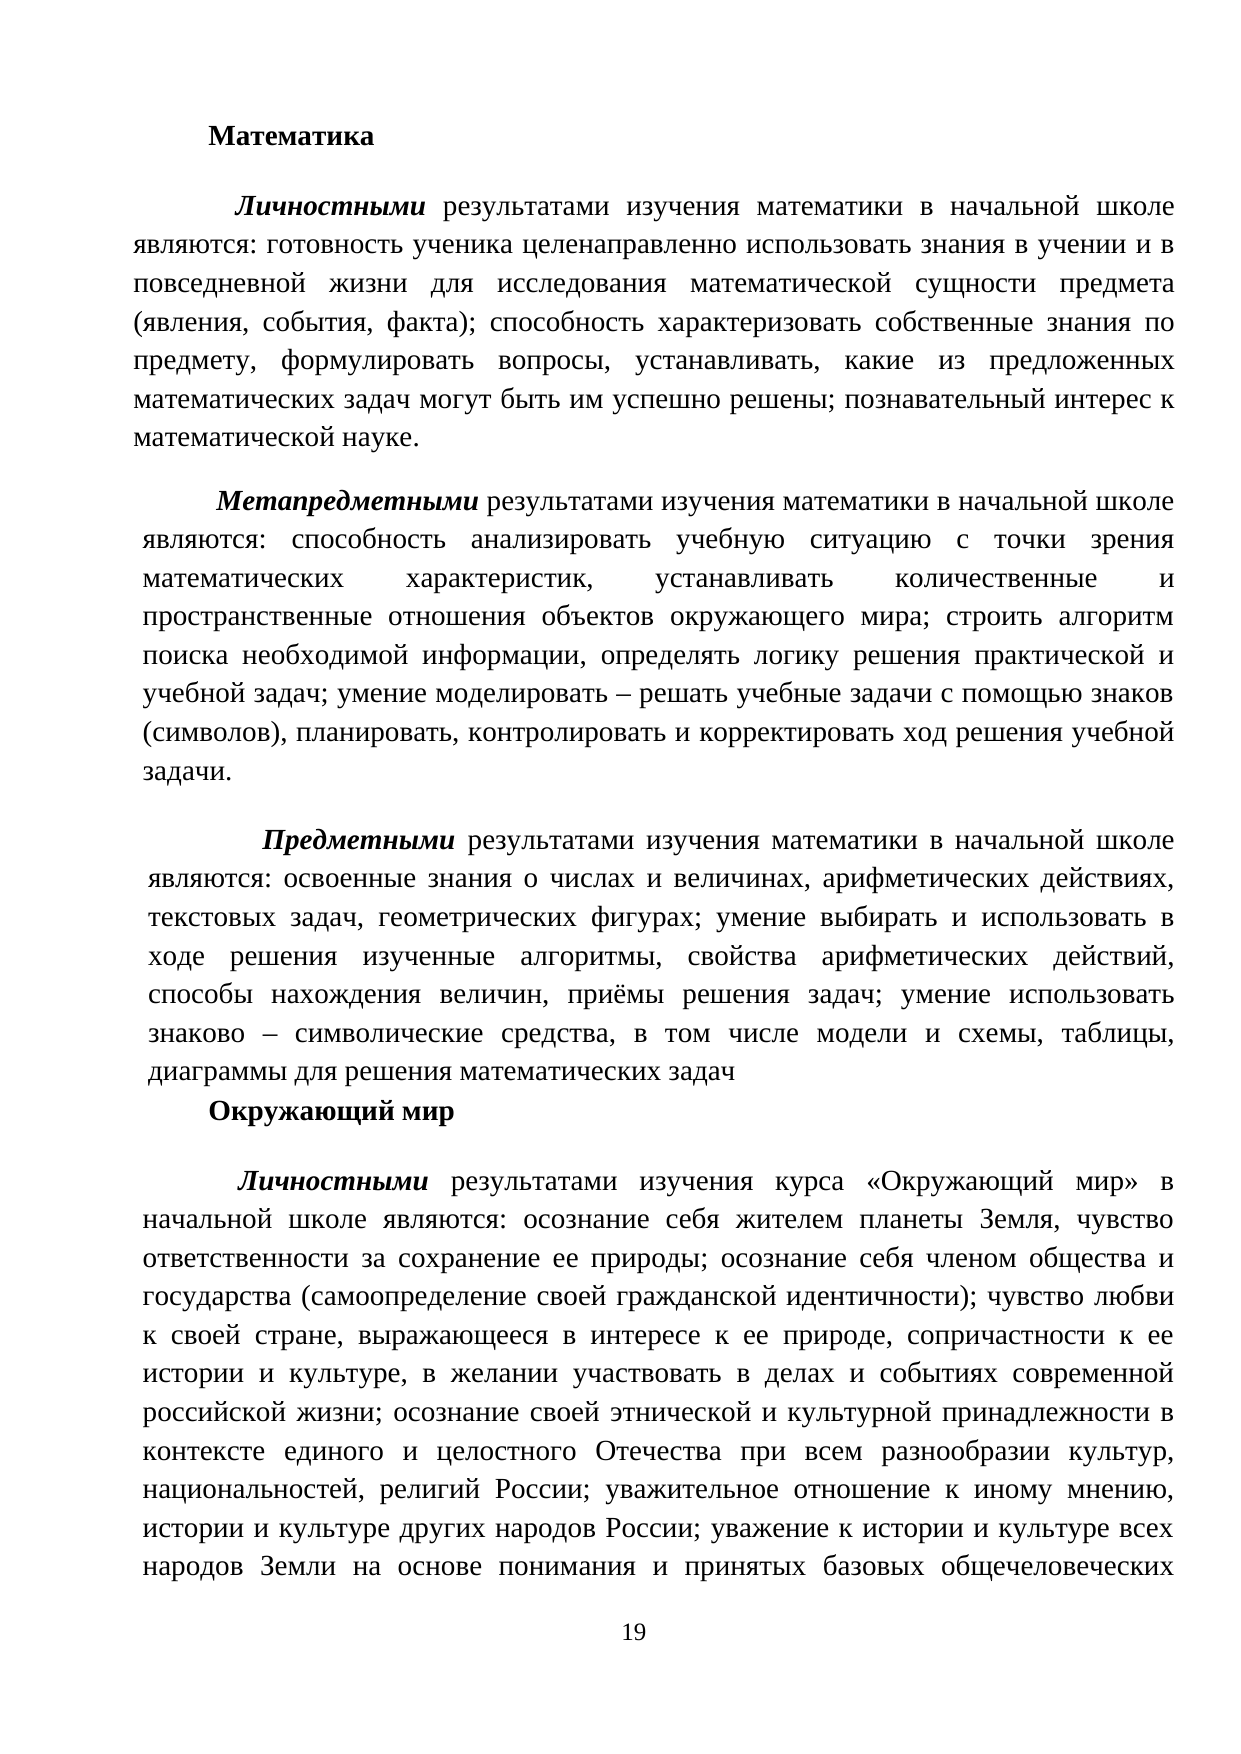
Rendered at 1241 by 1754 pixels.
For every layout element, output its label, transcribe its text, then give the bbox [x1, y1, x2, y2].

text Личностными результатами изучения математики в начальной школе являются: готовность ученика целенаправленно использовать знания в учении и в повседневной жизни для исследования математической сущности предмета (явления, события, факта); способность характеризовать собственные знания по предмету, формулировать вопросы, устанавливать, какие из предложенных математических задач могут быть им успешно решены; познавательный интерес к математической науке. [133, 188, 1175, 453]
text Предметными результатами изучения математики в начальной школе являются: освоенные знания о числах и величинах, арифметических действиях, текстовых задач, геометрических фигурах; умение выбирать и использовать в ходе решения изученные алгоритмы, свойства арифметических действий, способы нахождения величин, приёмы решения задач; умение использовать знаково – символические средства, в том числе модели и схемы, таблицы, диаграммы для решения математических задач [147, 822, 1175, 1087]
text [142, 1163, 1175, 1582]
text Метапредметными результатами изучения математики в начальной школе являются: способность анализировать учебную ситуацию с точки зрения математических характеристик, устанавливать количественные и пространственные отношения объектов окружающего мира; строить алгоритм поиска необходимой информации, определять логику решения практической и учебной задач; умение моделировать – решать учебные задачи с помощью знаков (символов), планировать, контролировать и корректировать ход решения учебной задачи. [142, 483, 1175, 786]
subtitle Окружающий мир [208, 1093, 1175, 1127]
subtitle Математика [208, 118, 1107, 152]
